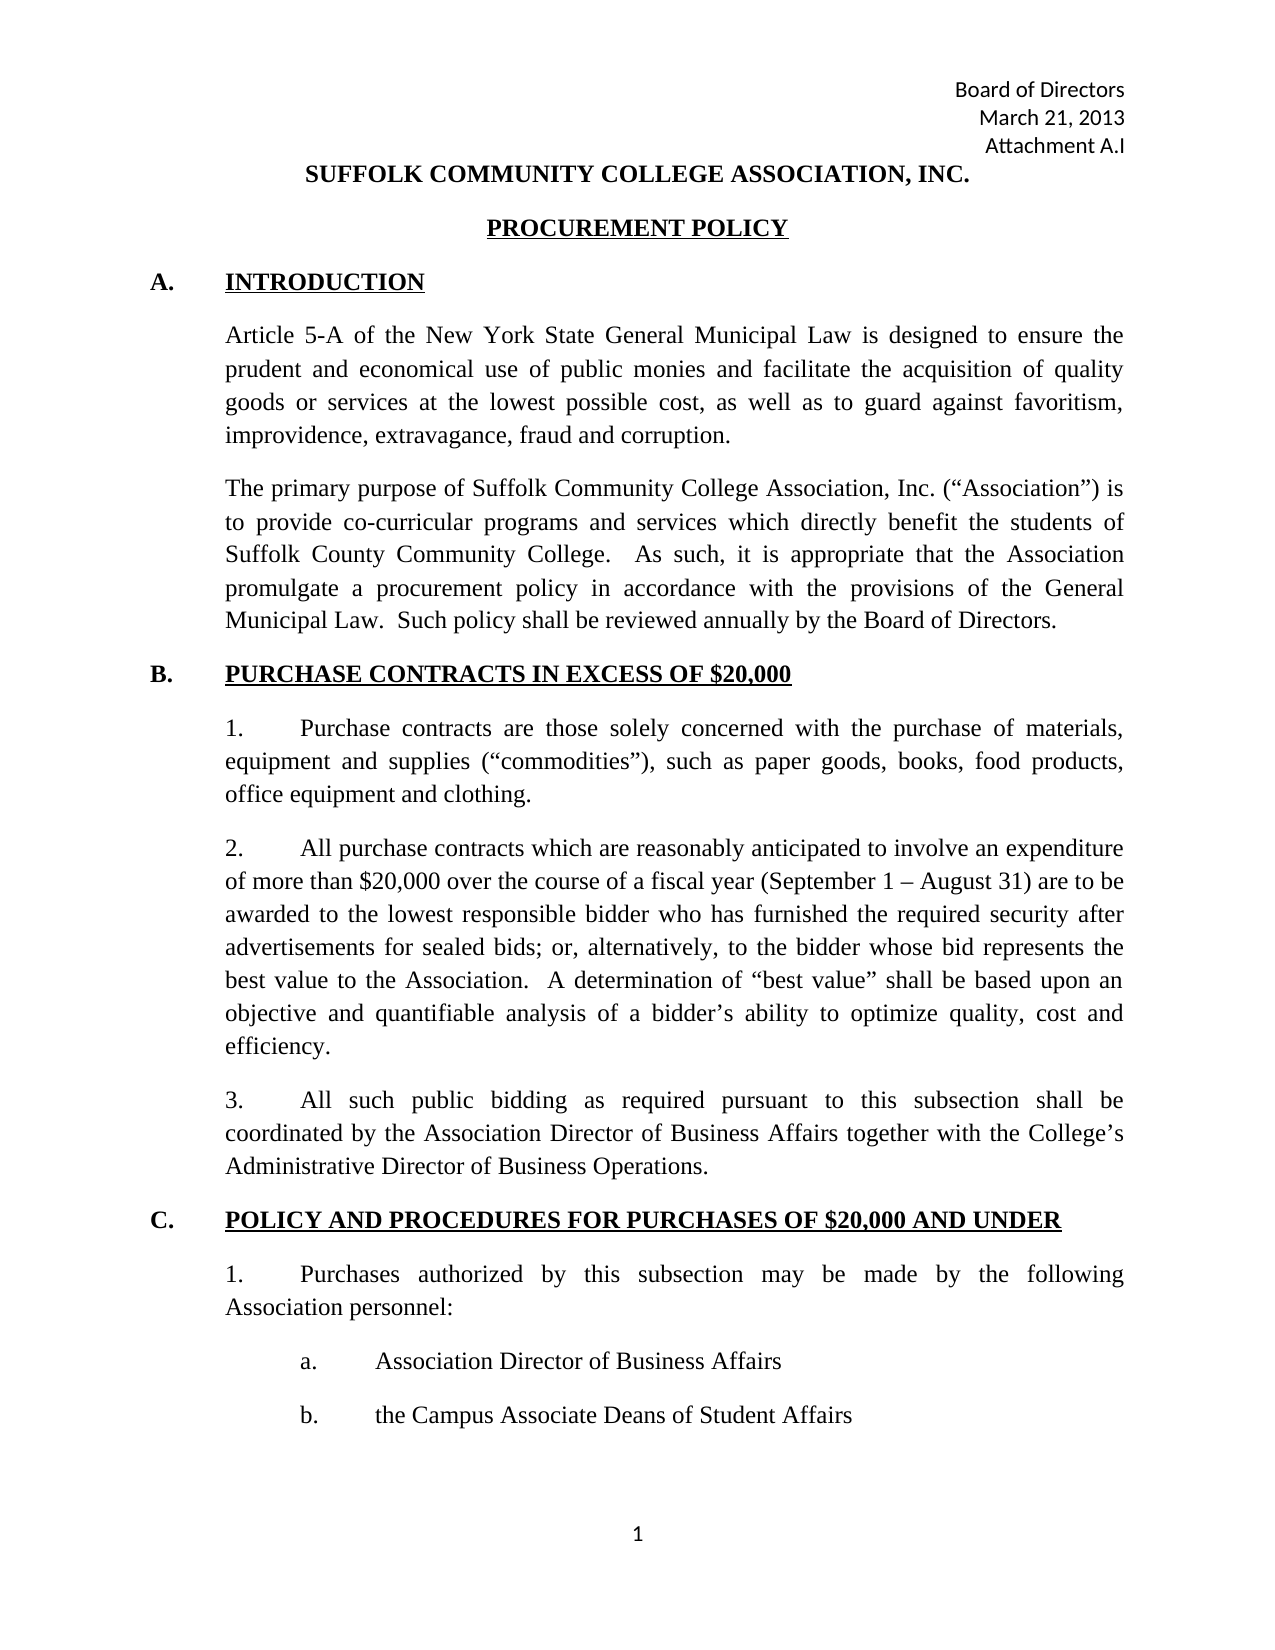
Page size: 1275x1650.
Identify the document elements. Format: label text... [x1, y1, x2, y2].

text Article 5-A of the New York State General Municipal Law is designed to ensure the prudent and economical use of public monies and facilitate the acquisition of quality goods or services at the lowest possible cost, as well as to guard against favoritism, improvidence, extravagance, fraud and corruption. [225, 321, 1125, 448]
text 1. Purchases authorized by this subsection may be made by the following Association personnel: [225, 1259, 1125, 1321]
text 3. All such public bidding as required pursuant to this subsection shall be coordinated by the Association Director of Business Affairs together with the College’s Administrative Director of Business Operations. [225, 1085, 1125, 1180]
text A. INTRODUCTION [150, 267, 1125, 296]
text C. POLICY AND PROCEDURES FOR PURCHASES OF $20,000 AND UNDER [150, 1205, 1125, 1234]
text B. PURCHASE CONTRACTS IN EXCESS OF $20,000 [150, 659, 1125, 688]
text PROCUREMENT POLICY [150, 213, 1125, 242]
text a. Association Director of Business Affairs [225, 1346, 1125, 1374]
text 1. Purchase contracts are those solely concerned with the purchase of materials, equipment and supplies (“commodities”), such as paper goods, books, food products, office equipment and clothing. [225, 713, 1125, 808]
text 2. All purchase contracts which are reasonably anticipated to involve an expenditure of more than $20,000 over the course of a fiscal year (September 1 – August 31) are to be awarded to the lowest responsible bidder who has furnished the required security after advertisements for sealed bids; or, alternatively, to the bidder whose bid represents the best value to the Association. A determination of “best value” shall be based upon an objective and quantifiable analysis of a bidder’s ability to optimize quality, cost and efficiency. [225, 833, 1125, 1060]
text The primary purpose of Suffolk Community College Association, Inc. (“Association”) is to provide co-curricular programs and services which directly benefit the students of Suffolk County Community College. As such, it is appropriate that the Association promulgate a procurement policy in accordance with the provisions of the General Municipal Law. Such policy shall be reviewed annually by the Board of Directors. [225, 473, 1125, 634]
text b. the Campus Associate Deans of Student Affairs [300, 1400, 1125, 1428]
text SUFFOLK COMMUNITY COLLEGE ASSOCIATION, INC. [150, 159, 1125, 188]
